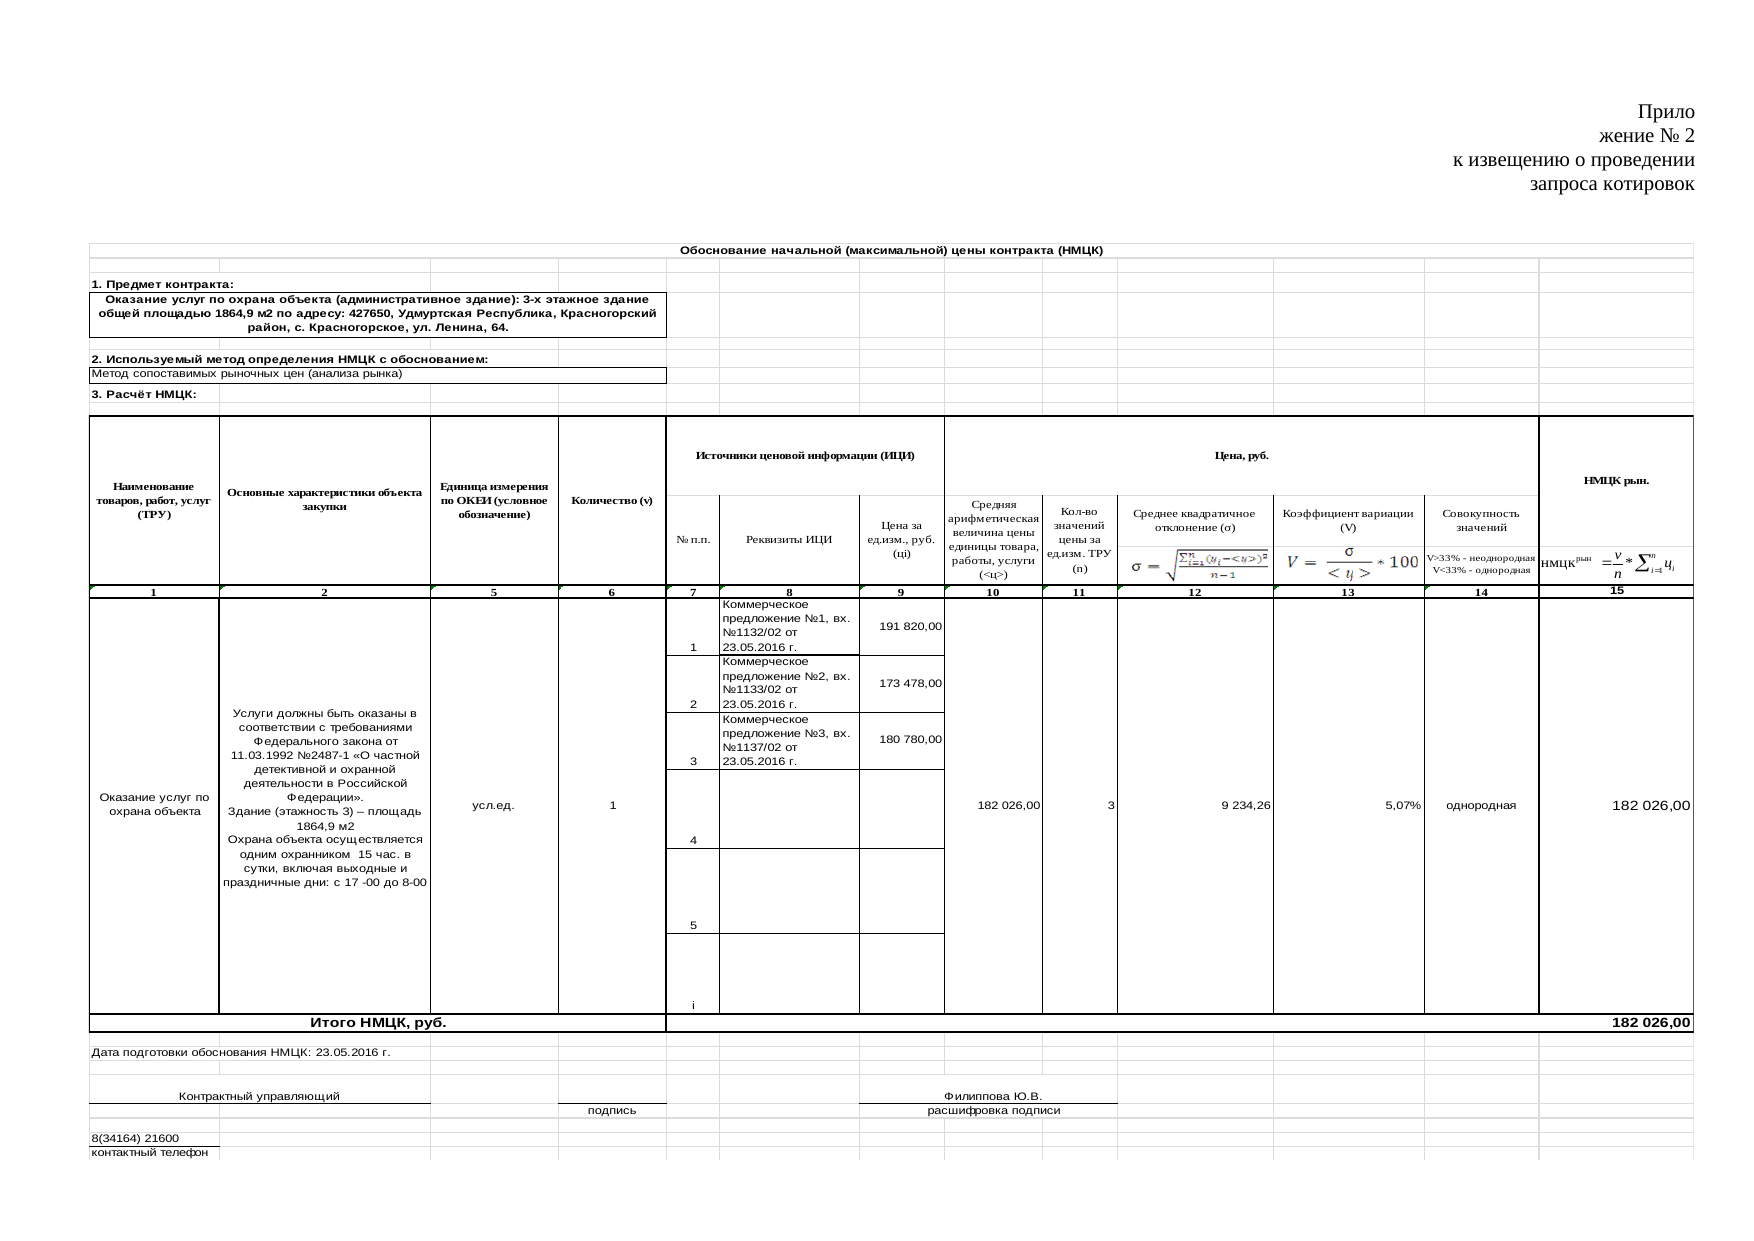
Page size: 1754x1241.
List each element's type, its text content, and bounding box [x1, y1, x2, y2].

text запроса котировок [856, 171, 1695, 195]
text Приложение № 2 [89, 99, 1695, 147]
text к извещению о проведении [856, 147, 1695, 171]
